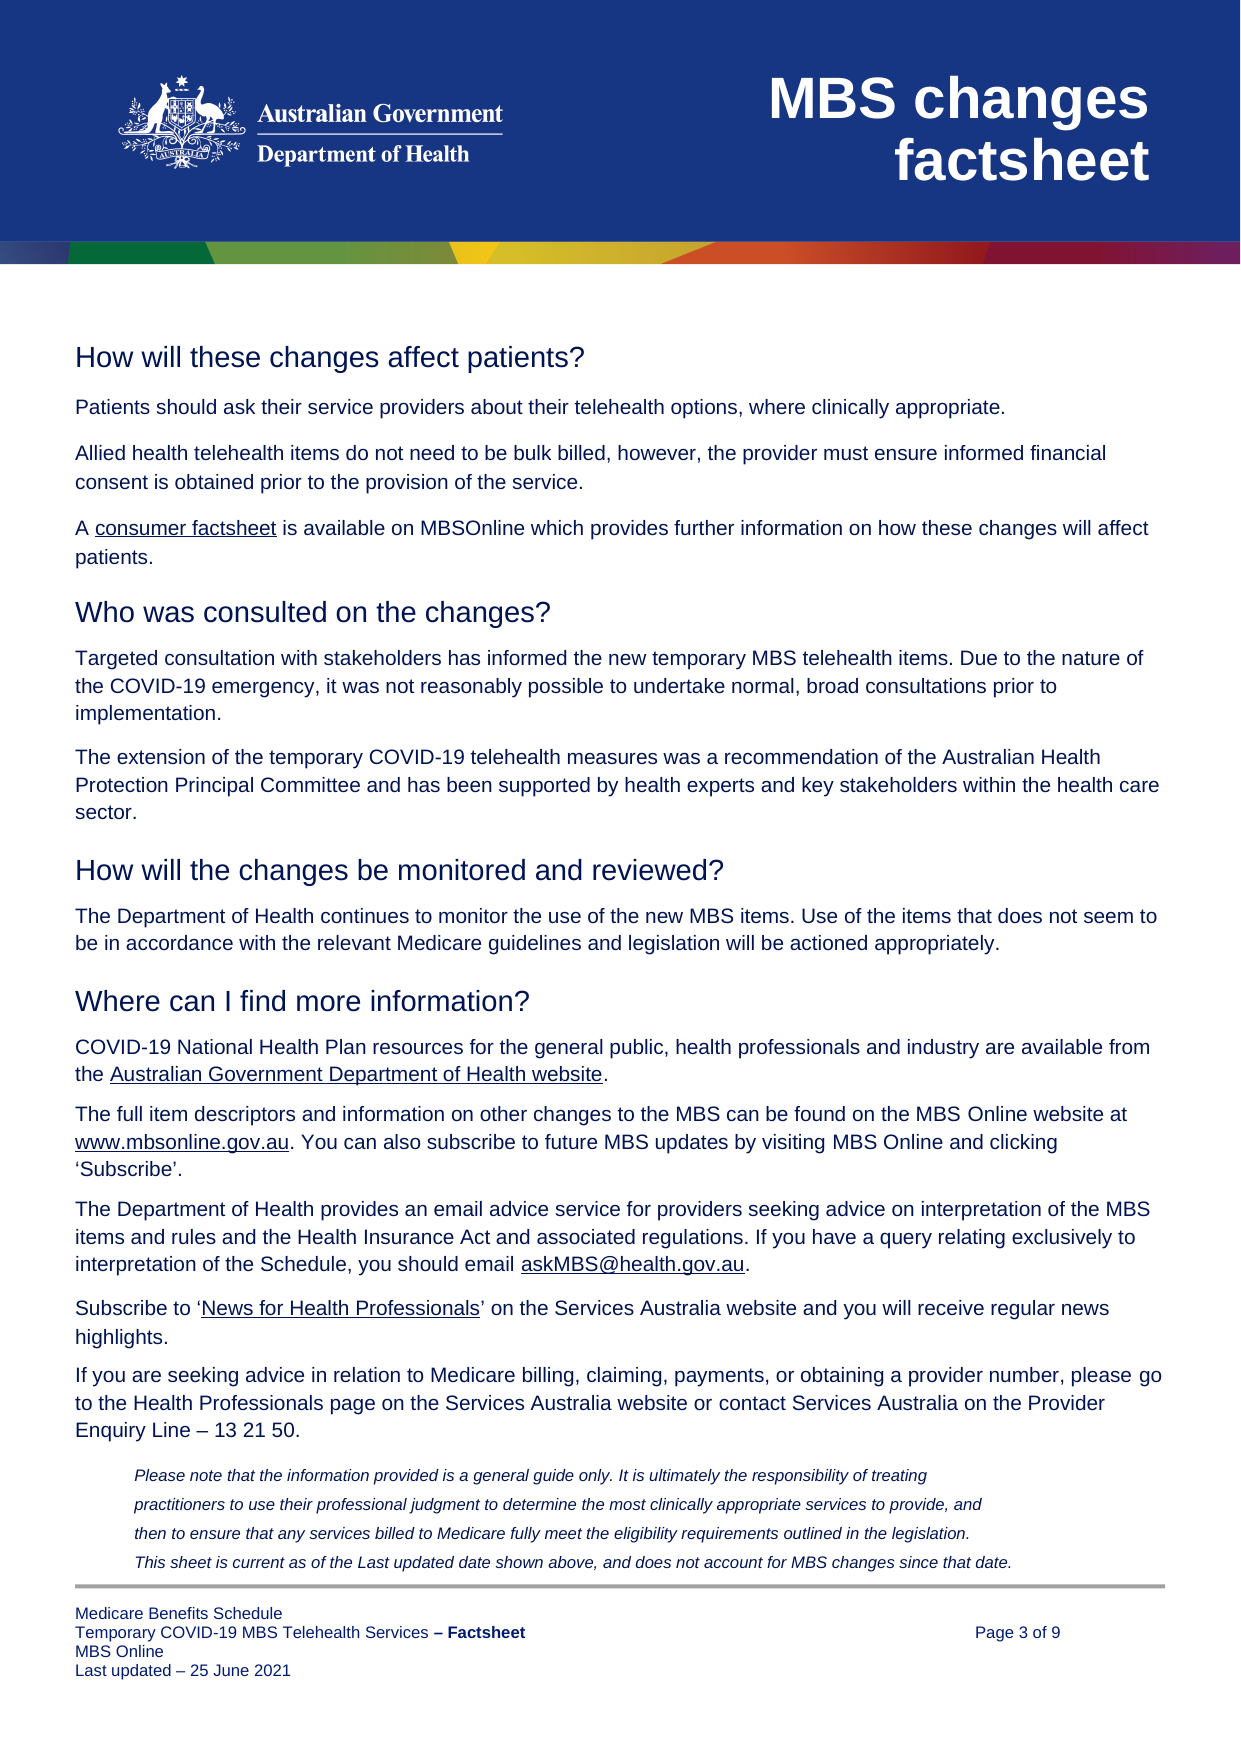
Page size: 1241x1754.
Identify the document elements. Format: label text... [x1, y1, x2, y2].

text The Department of Health continues to monitor the use of the new MBS items. Use of the items that does not seem to be in accordance with the relevant Medicare guidelines and legislation will be actioned appropriately. [75, 904, 1165, 955]
text Targeted consultation with stakeholders has informed the new temporary MBS telehealth items. Due to the nature of the COVID-19 emergency, it was not reasonably possible to undertake normal, broad consultations prior to implementation. [75, 646, 1165, 725]
text This sheet is current as of the Last updated date shown above, and does not account for MBS changes since that date. [134, 1546, 1020, 1575]
text COVID-19 National Health Plan resources for the general public, health professionals and industry are available from the Australian Government Department of Health website. [75, 1035, 1165, 1086]
text Allied health telehealth items do not need to be bulk billed, however, the provider must ensure informed financial consent is obtained prior to the provision of the service. [75, 437, 1165, 495]
text Subscribe to ‘News for Health Professionals’ on the Services Australia website and you will receive regular news highlights. [75, 1292, 1165, 1351]
subtitle How will the changes be monitored and reviewed? [75, 853, 1165, 886]
text The full item descriptors and information on other changes to the MBS can be found on the MBS Online website at www.mbsonline.gov.au. You can also subscribe to future MBS updates by visiting MBS Online and clicking ‘Subscribe’. [75, 1102, 1165, 1181]
text The Department of Health provides an email advice service for providers seeking advice on interpretation of the MBS items and rules and the Health Insurance Act and associated regulations. If you have a query relating exclusively to interpretation of the Schedule, you should email askMBS@health.gov.au. [75, 1197, 1165, 1276]
subtitle Where can I find more information? [75, 984, 1165, 1017]
text A consumer factsheet is available on MBSOnline which provides further information on how these changes will affect patients. [75, 512, 1165, 570]
text If you are seeking advice in relation to Medicare billing, claiming, payments, or obtaining a provider number, please go to the Health Professionals page on the Services Australia website or contact Services Australia on the Provider Enquiry Line – 13 21 50. [75, 1363, 1165, 1442]
subtitle How will these changes affect patients? [75, 340, 1165, 373]
picture [0, 0, 1241, 265]
text Please note that the information provided is a general guide only. It is ultimately the responsibility of treating practitioners to use their professional judgment to determine the most clinically appropriate services to provide, and then to ensure that any services billed to Medicare fully meet the eligibility requirements outlined in the legislation. [134, 1458, 1020, 1546]
subtitle Who was consulted on the changes? [75, 595, 1165, 628]
text Patients should ask their service providers about their telehealth options, where clinically appropriate. [75, 391, 1165, 420]
text The extension of the temporary COVID-19 telehealth measures was a recommendation of the Australian Health Protection Principal Committee and has been supported by health experts and key stakeholders within the health care sector. [75, 745, 1165, 824]
